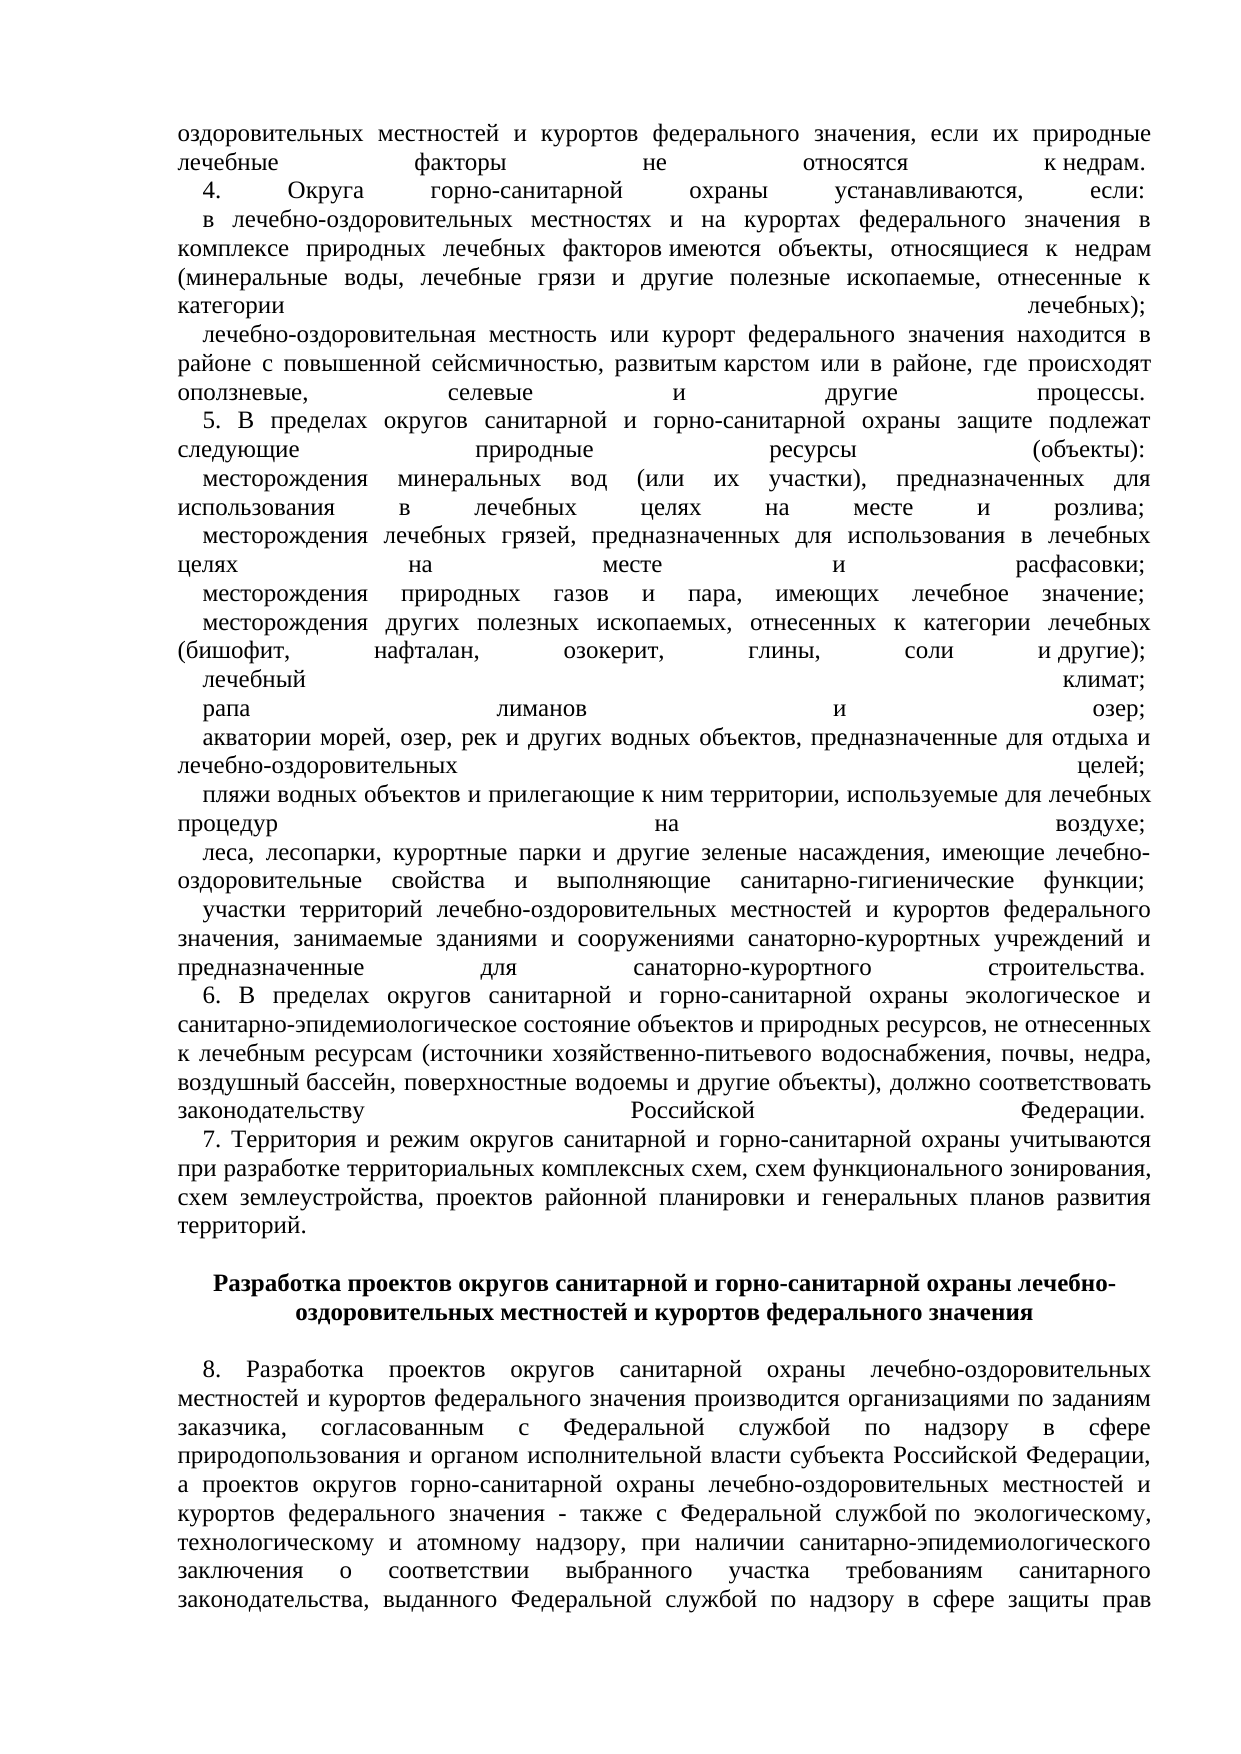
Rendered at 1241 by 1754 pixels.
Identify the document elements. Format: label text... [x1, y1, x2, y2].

text Разработка проектов округов санитарной и горно-санитарной охраны лечебно-оздоровительных местностей и курортов федерального значения [177, 1268, 1152, 1326]
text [177, 1326, 1152, 1613]
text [177, 118, 1152, 1268]
